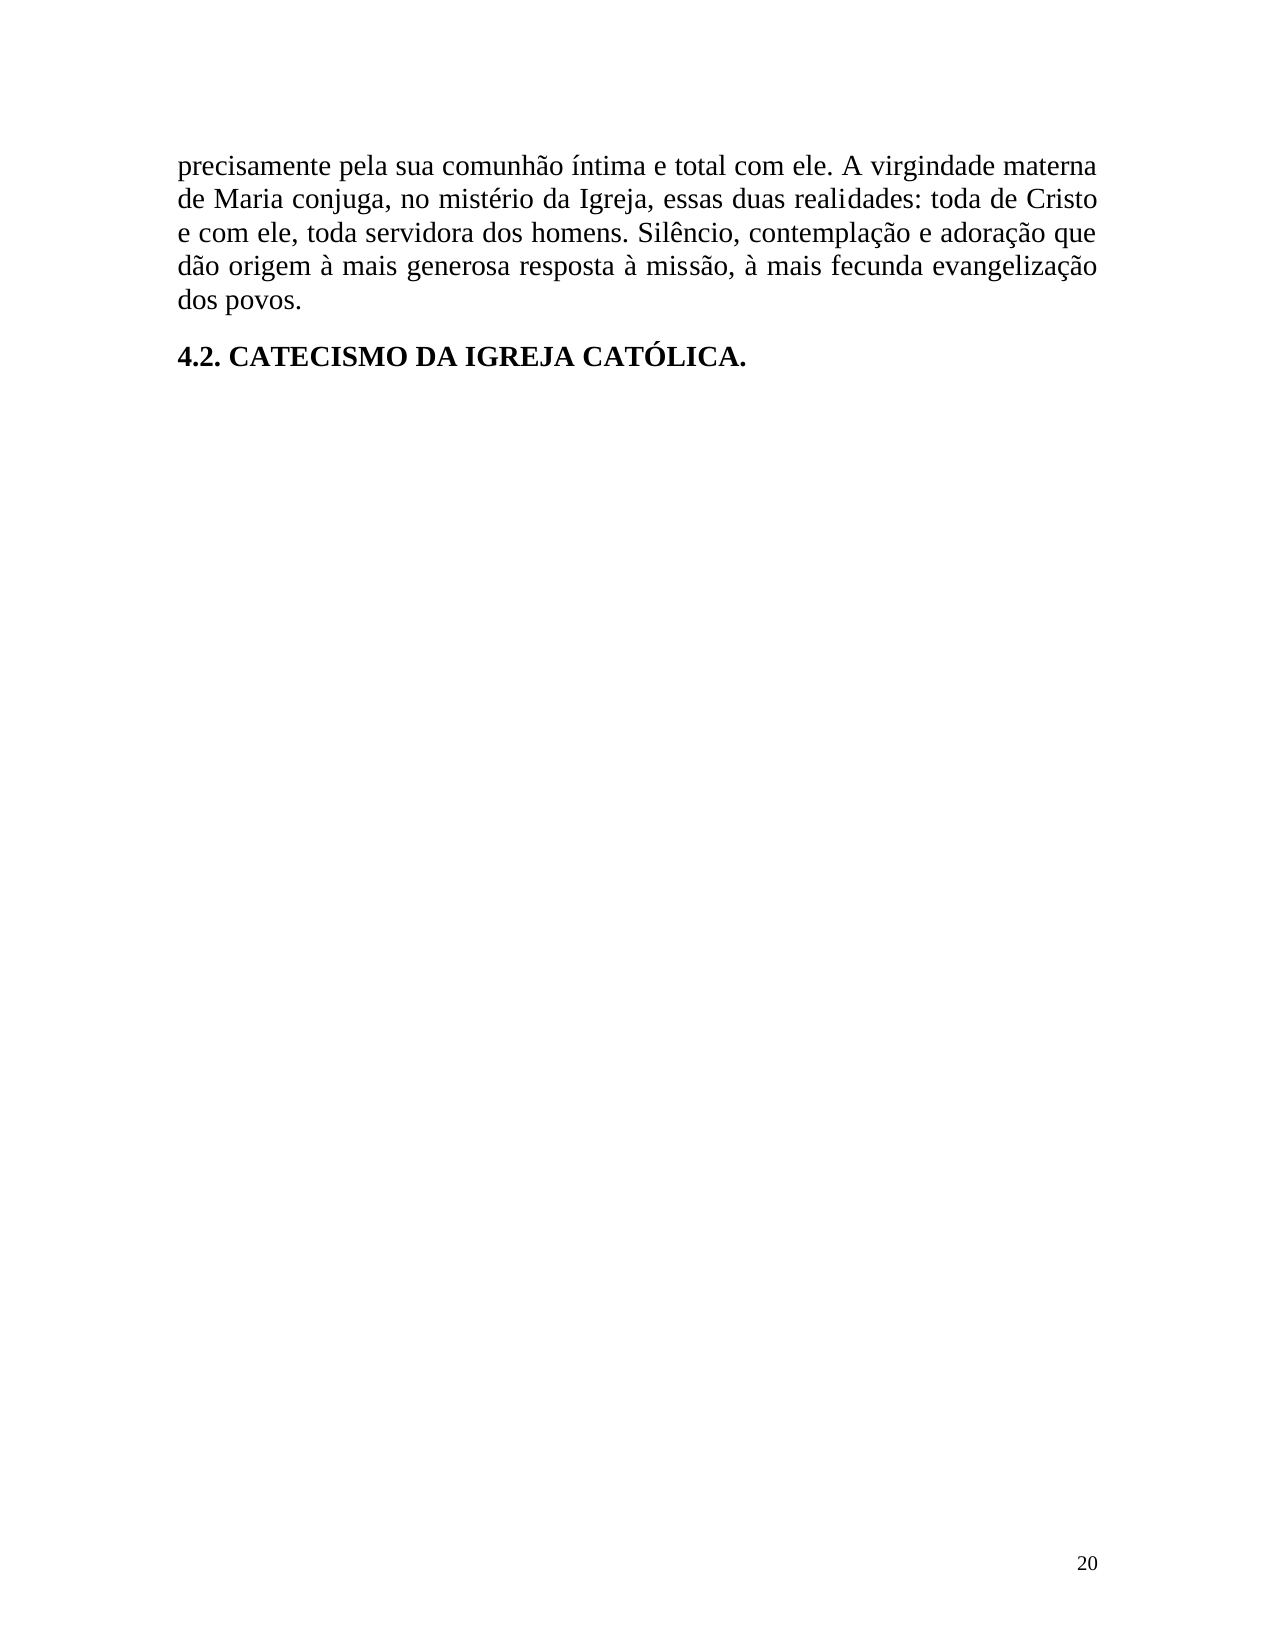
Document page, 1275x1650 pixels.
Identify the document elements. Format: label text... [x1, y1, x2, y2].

text 4.2. CATECISMO DA IGREJA CATÓLICA. [177, 339, 1098, 373]
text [177, 148, 1098, 315]
